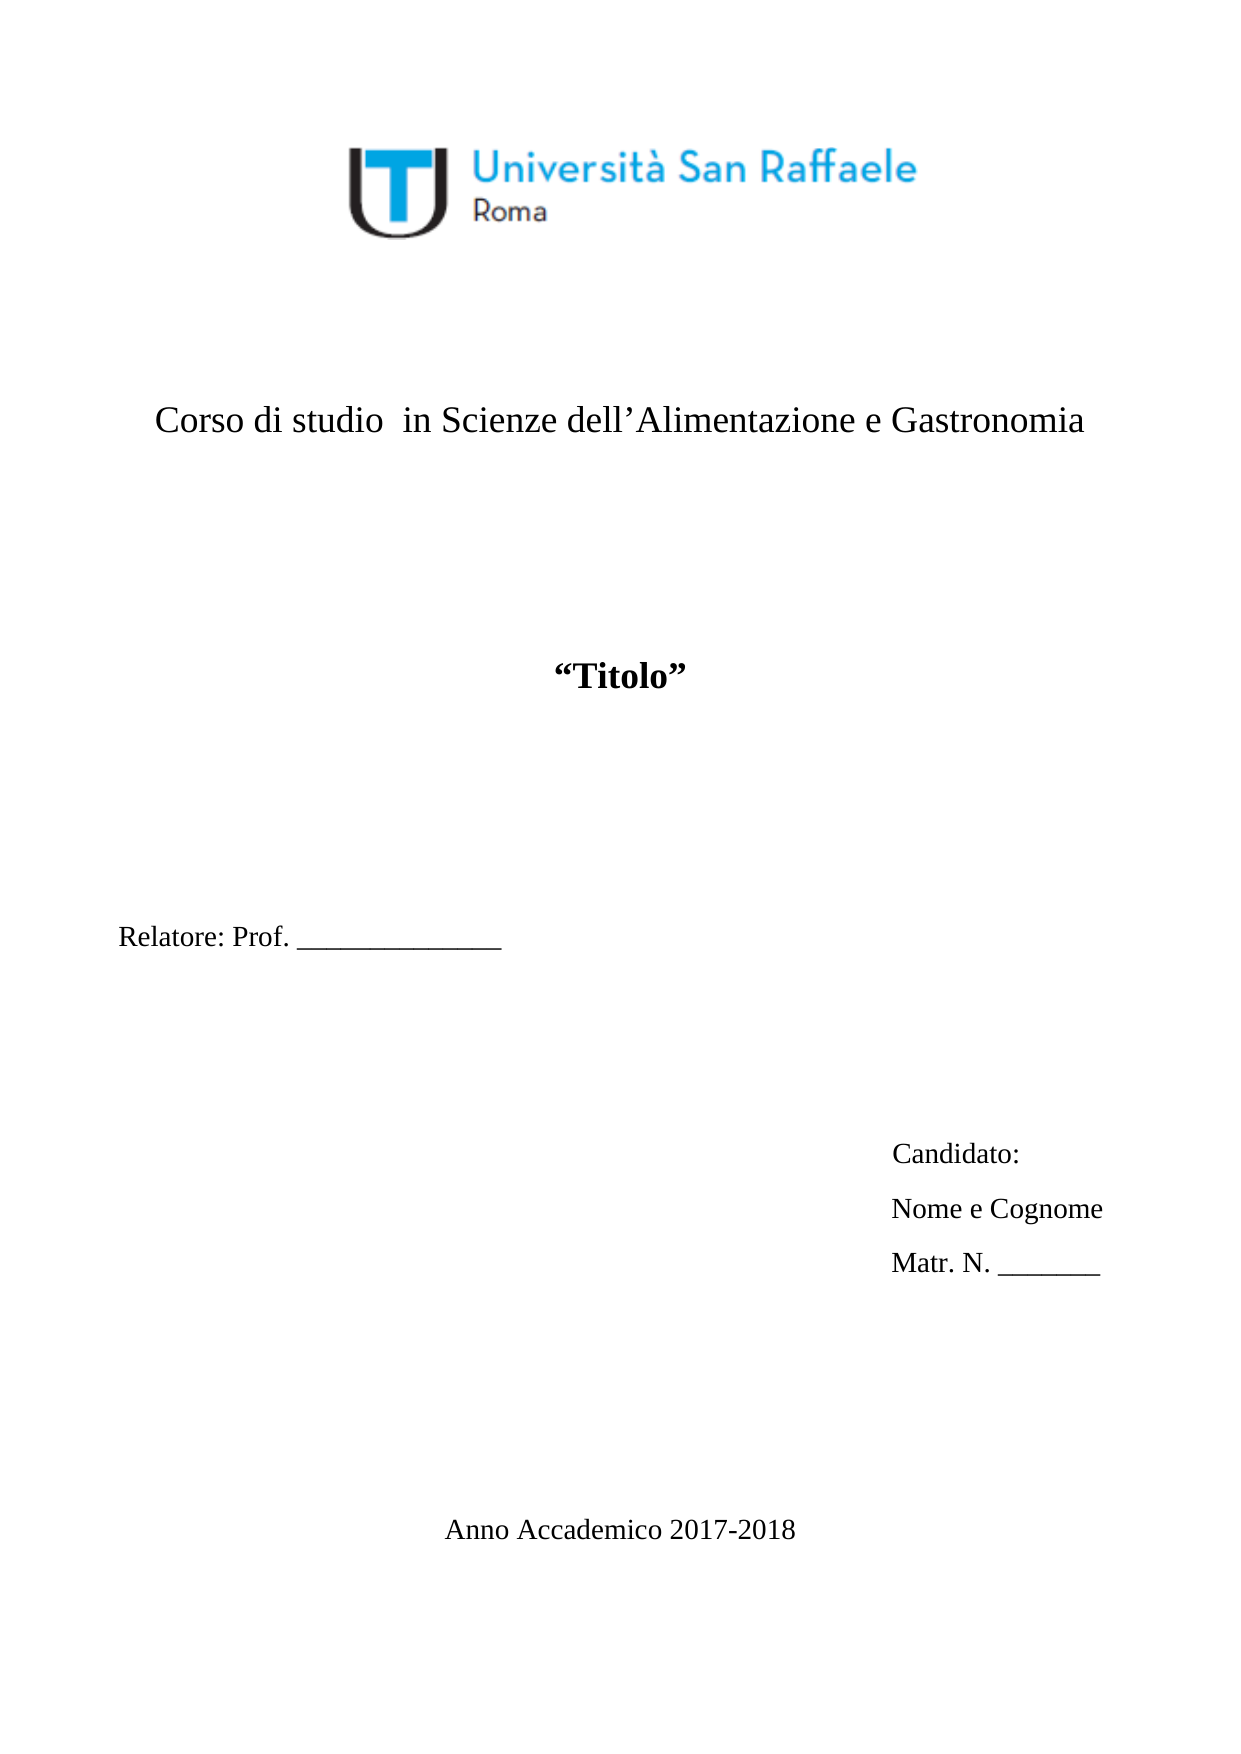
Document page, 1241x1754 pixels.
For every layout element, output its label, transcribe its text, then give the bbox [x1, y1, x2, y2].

text Corso di studio in Scienze dell’Alimentazione e Gastronomia [118, 398, 1122, 441]
text Candidato: [118, 1137, 1122, 1170]
picture [322, 147, 918, 240]
text Nome e Cognome [118, 1191, 1122, 1224]
text Relatore: Prof. ______________ [118, 919, 1122, 953]
text Anno Accademico 2017-2018 [118, 1512, 1122, 1545]
text Matr. N. _______ [118, 1245, 1122, 1279]
text “Titolo” [118, 654, 1122, 697]
